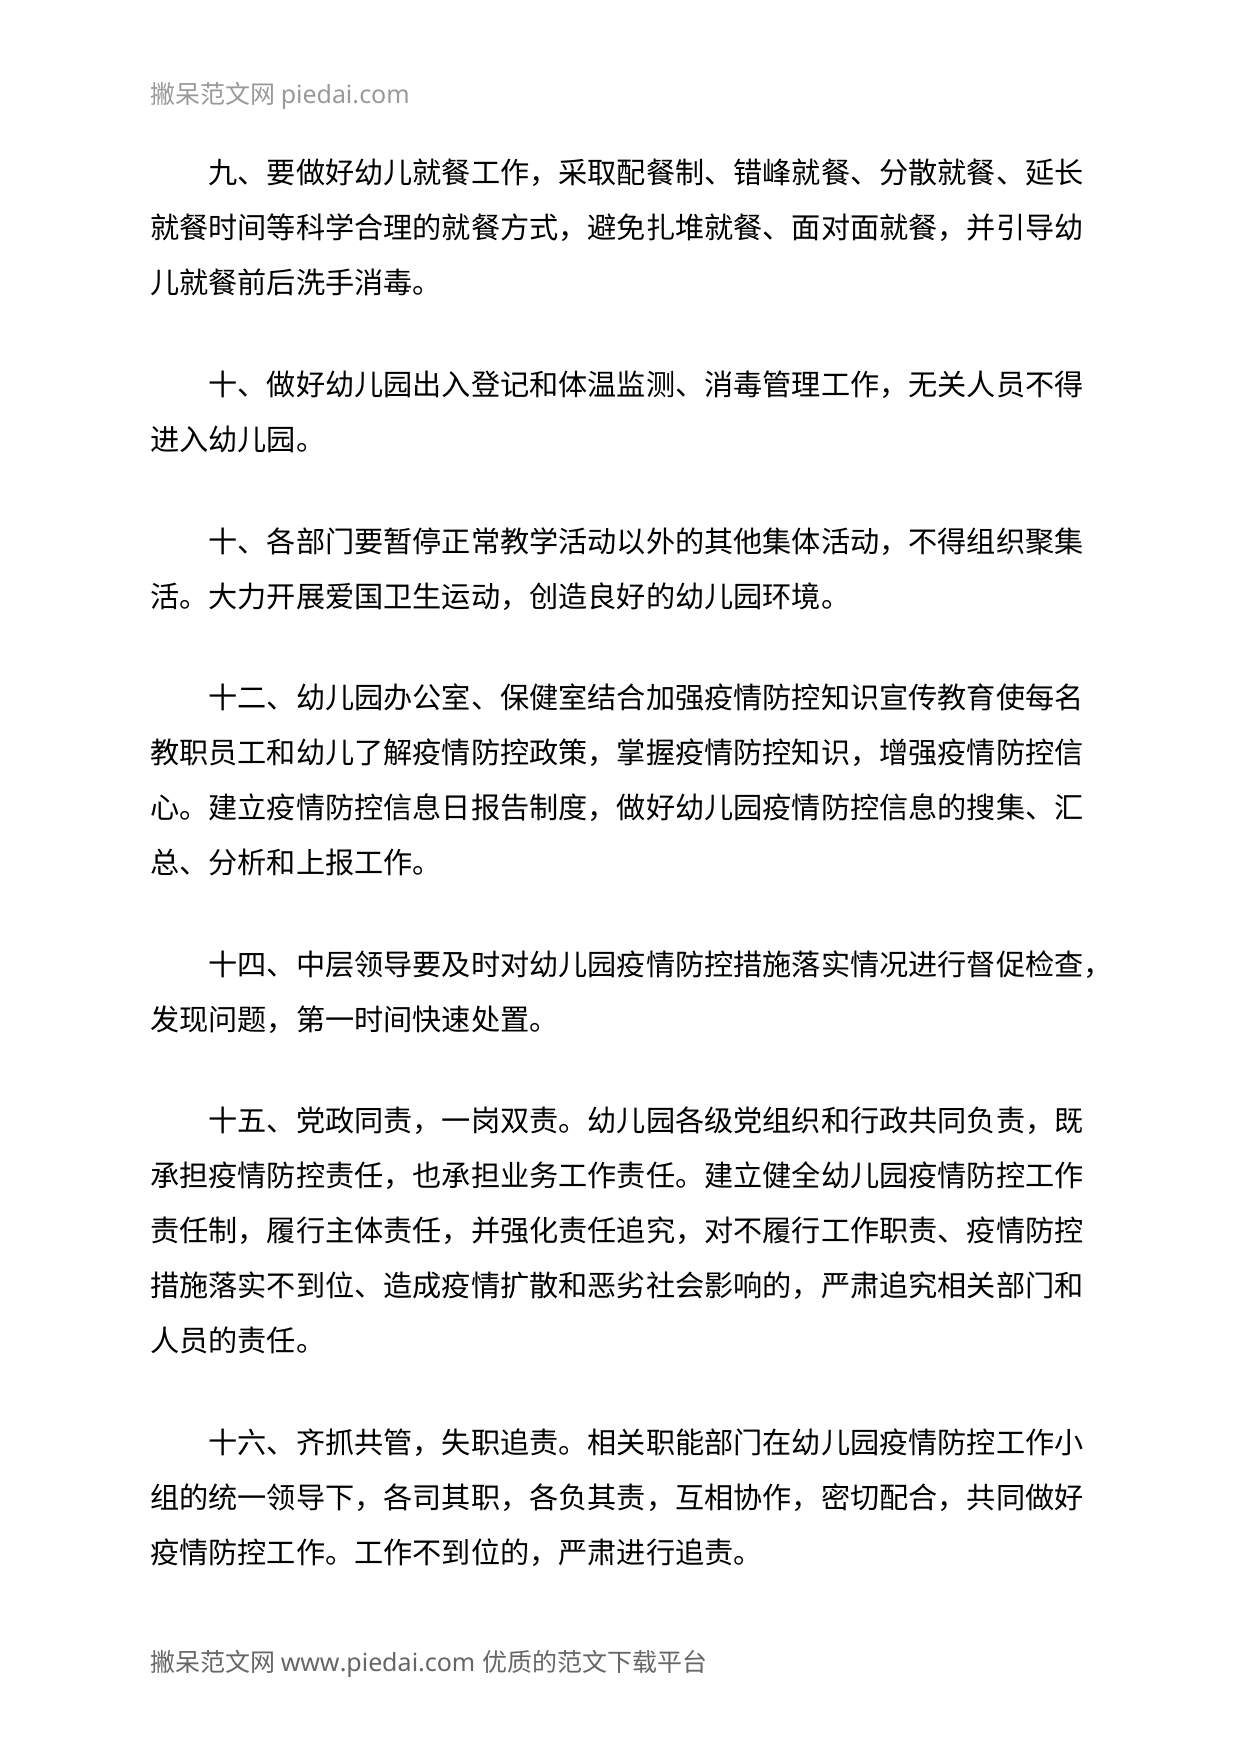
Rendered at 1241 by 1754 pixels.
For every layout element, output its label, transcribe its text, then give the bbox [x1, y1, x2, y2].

text 九、要做好幼儿就餐工作，采取配餐制、错峰就餐、分散就餐、延长就餐时间等科学合理的就餐方式，避免扎堆就餐、面对面就餐，并引导幼儿就餐前后洗手消毒。 [150, 150, 1090, 302]
text 十六、齐抓共管，失职追责。相关职能部门在幼儿园疫情防控工作小组的统一领导下，各司其职，各负其责，互相协作，密切配合，共同做好疫情防控工作。工作不到位的，严肃进行追责。 [150, 1419, 1090, 1571]
text 十二、幼儿园办公室、保健室结合加强疫情防控知识宣传教育使每名教职员工和幼儿了解疫情防控政策，掌握疫情防控知识，增强疫情防控信心。建立疫情防控信息日报告制度，做好幼儿园疫情防控信息的搜集、汇总、分析和上报工作。 [150, 675, 1090, 882]
text 十、做好幼儿园出入登记和体温监测、消毒管理工作，无关人员不得进入幼儿园。 [150, 362, 1090, 459]
text 十、各部门要暂停正常教学活动以外的其他集体活动，不得组织聚集活。大力开展爱国卫生运动，创造良好的幼儿园环境。 [150, 518, 1090, 615]
text 十四、中层领导要及时对幼儿园疫情防控措施落实情况进行督促检查，发现问题，第一时间快速处置。 [150, 941, 1090, 1038]
text 十五、党政同责，一岗双责。幼儿园各级党组织和行政共同负责，既承担疫情防控责任，也承担业务工作责任。建立健全幼儿园疫情防控工作责任制，履行主体责任，并强化责任追究，对不履行工作职责、疫情防控措施落实不到位、造成疫情扩散和恶劣社会影响的，严肃追究相关部门和人员的责任。 [150, 1098, 1090, 1360]
